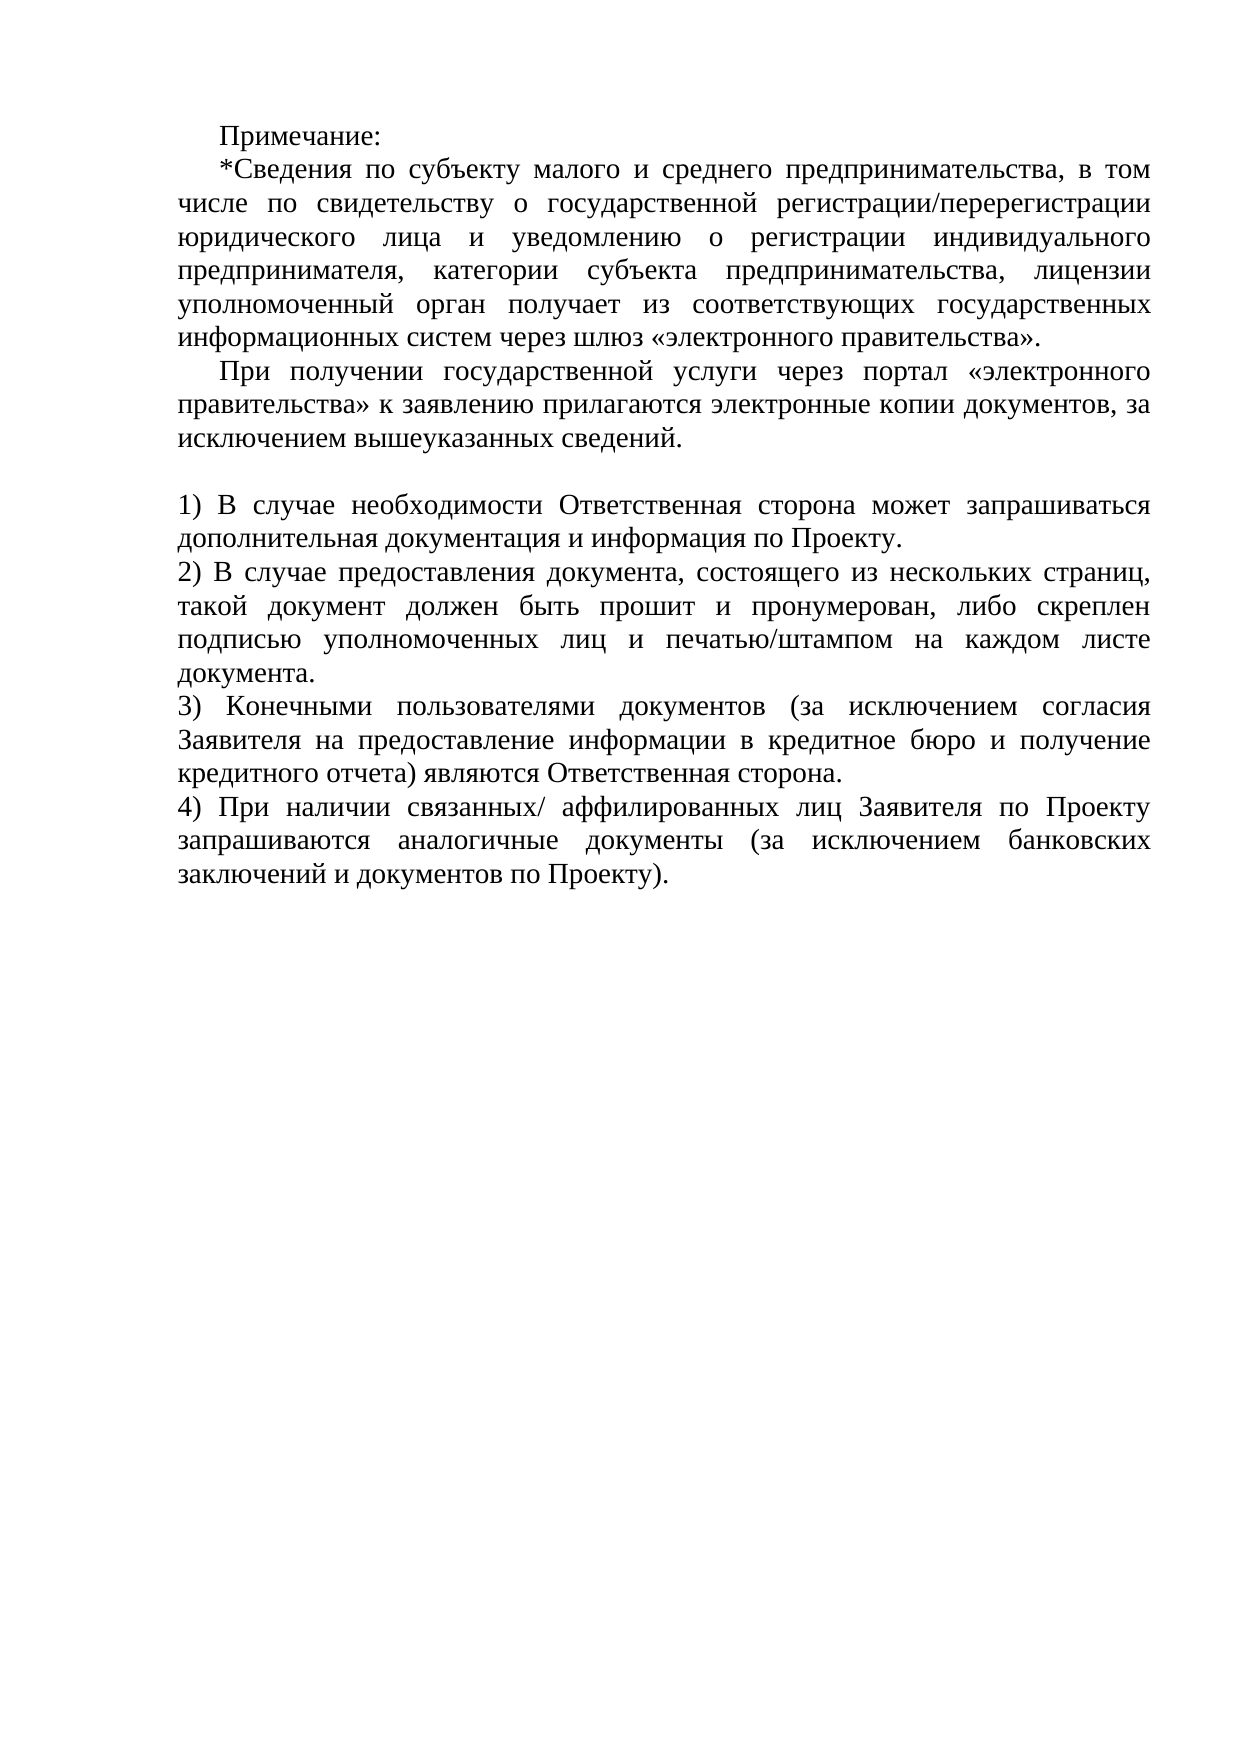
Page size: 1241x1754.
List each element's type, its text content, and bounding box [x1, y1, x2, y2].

text 3) Конечными пользователями документов (за исключением согласия Заявителя на предоставление информации в кредитное бюро и получение кредитного отчета) являются Ответственная сторона. [177, 688, 1152, 789]
text При получении государственной услуги через портал «электронного правительства» к заявлению прилагаются электронные копии документов, за исключением вышеуказанных сведений. [177, 353, 1152, 453]
text 2) В случае предоставления документа, состоящего из нескольких страниц, такой документ должен быть прошит и пронумерован, либо скреплен подписью уполномоченных лиц и печатью/штампом на каждом листе документа. [177, 554, 1152, 688]
text *Сведения по субъекту малого и среднего предпринимательства, в том числе по свидетельству о государственной регистрации/перерегистрации юридического лица и уведомлению о регистрации индивидуального предпринимателя, категории субъекта предпринимательства, лицензии уполномоченный орган получает из соответствующих государственных информационных систем через шлюз «электронного правительства». [177, 152, 1152, 353]
text 4) При наличии связанных/ аффилированных лиц Заявителя по Проекту запрашиваются аналогичные документы (за исключением банковских заключений и документов по Проекту). [177, 789, 1152, 889]
text Примечание: [177, 118, 1152, 152]
text 1) В случае необходимости Ответственная сторона может запрашиваться дополнительная документация и информация по Проекту. [177, 487, 1152, 554]
